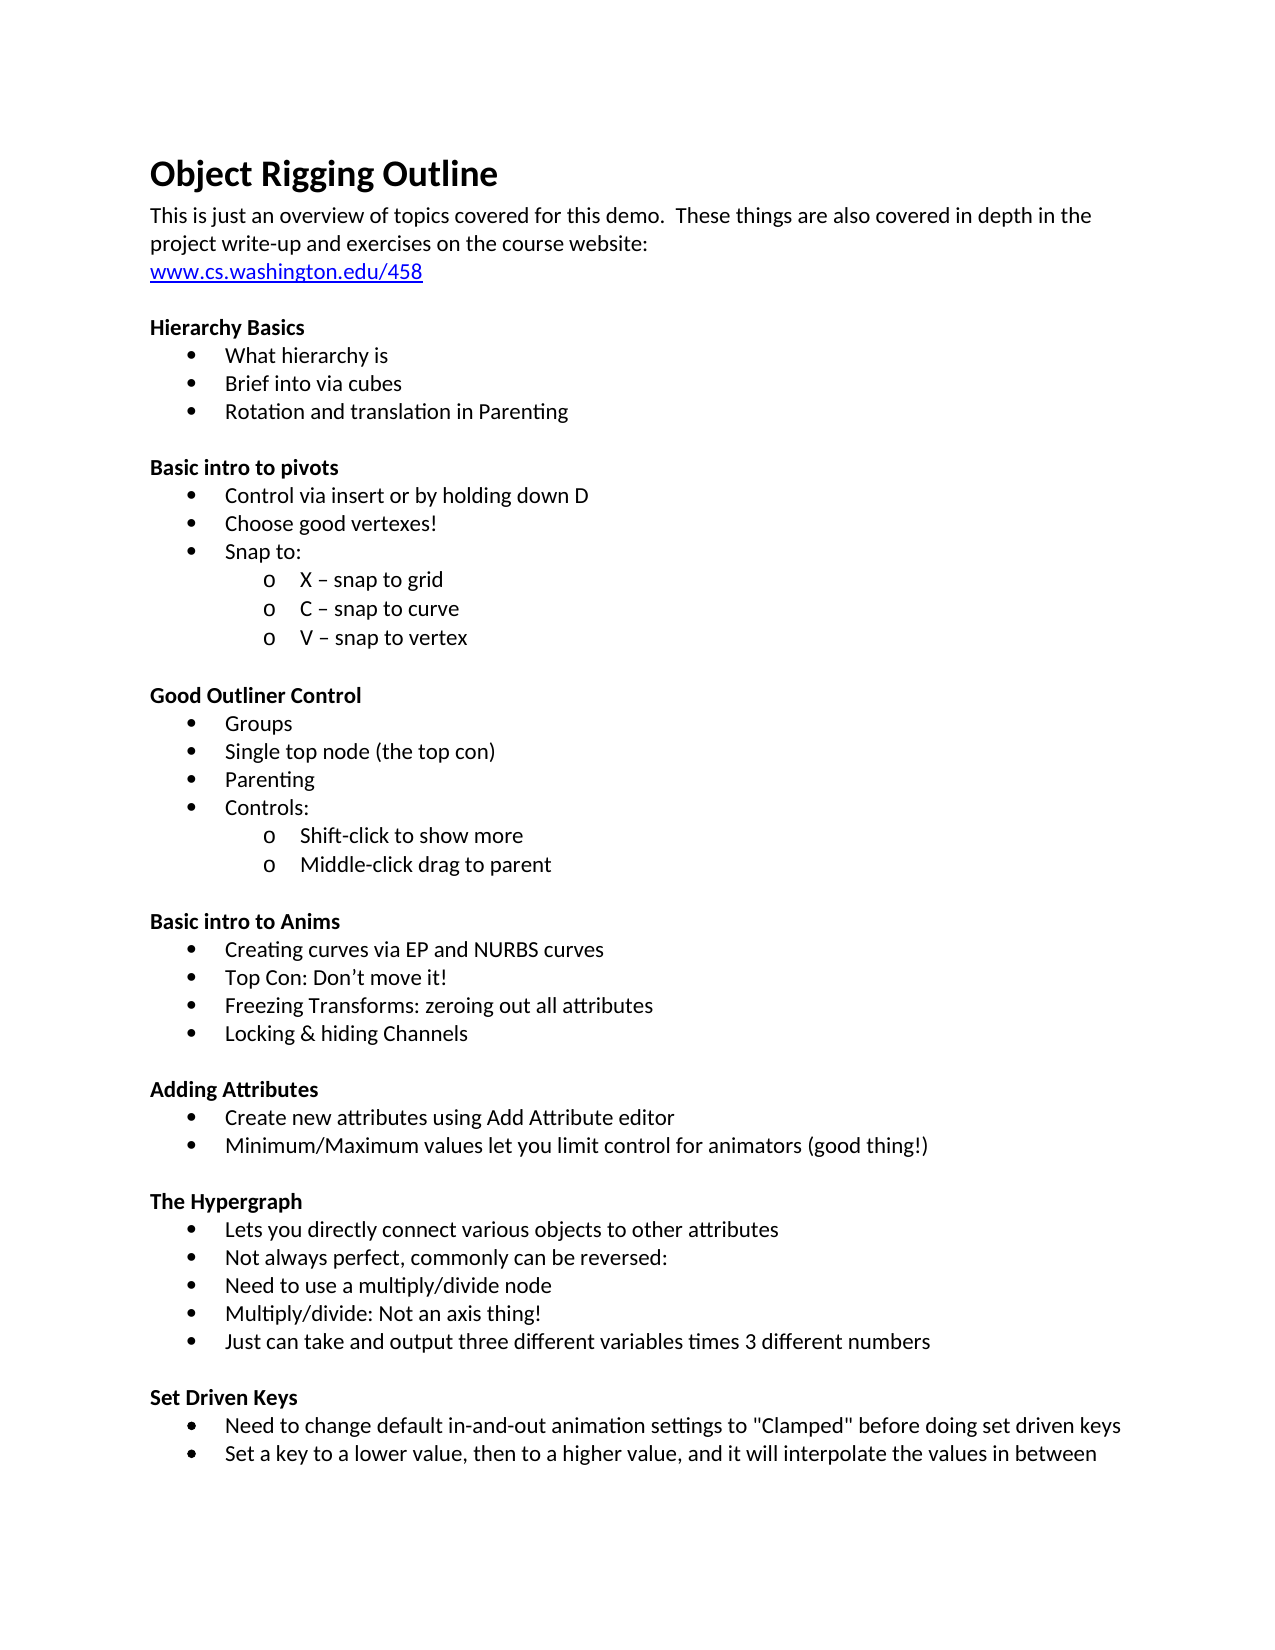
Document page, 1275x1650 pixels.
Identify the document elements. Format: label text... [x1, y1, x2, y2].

list Single top node (the top con) [187, 737, 1125, 765]
list Middle-click drag to parent [262, 850, 1125, 879]
list Brief into via cubes [187, 369, 1125, 397]
list Create new attributes using Add Attribute editor [187, 1103, 1125, 1131]
text Basic intro to pivots [150, 453, 1125, 481]
list Locking & hiding Channels [187, 1019, 1125, 1047]
list Minimum/Maximum values let you limit control for animators (good thing!) [187, 1131, 1125, 1159]
text The Hypergraph [150, 1187, 1125, 1215]
list Controls: [187, 793, 1125, 821]
text This is just an overview of topics covered for this demo. These things are also covered in depth in the project write-up and exercises on the course website: [150, 201, 1125, 257]
list Top Con: Don’t move it! [187, 963, 1125, 991]
list Groups [187, 709, 1125, 737]
list Rotation and translation in Parenting [187, 397, 1125, 425]
list Lets you directly connect various objects to other attributes [187, 1215, 1125, 1243]
list V – snap to vertex [262, 623, 1125, 653]
text Hierarchy Basics [150, 313, 1125, 341]
list Shift-click to show more [262, 821, 1125, 850]
list Choose good vertexes! [187, 509, 1125, 537]
list Set a key to a lower value, then to a higher value, and it will interpolate the values in between [187, 1439, 1125, 1468]
list Parenting [187, 765, 1125, 793]
list X – snap to grid [262, 565, 1125, 594]
text Adding Attributes [150, 1075, 1125, 1103]
text www.cs.washington.edu/458 [150, 257, 1125, 285]
list C – snap to curve [262, 594, 1125, 623]
list Just can take and output three different variables times 3 different numbers [187, 1327, 1125, 1356]
text Object Rigging Outline [150, 150, 1125, 196]
list Freezing Transforms: zeroing out all attributes [187, 991, 1125, 1019]
list Need to use a multiply/divide node [187, 1271, 1125, 1299]
text Good Outliner Control [150, 681, 1125, 709]
list Creating curves via EP and NURBS curves [187, 935, 1125, 963]
list Need to change default in-and-out animation settings to "Clamped" before doing set driven keys [187, 1412, 1125, 1439]
list What hierarchy is [187, 341, 1125, 369]
list Snap to: [187, 537, 1125, 565]
list Multiply/divide: Not an axis thing! [187, 1299, 1125, 1327]
list Not always perfect, commonly can be reversed: [187, 1243, 1125, 1271]
text Basic intro to Anims [150, 907, 1125, 935]
list Control via insert or by holding down D [187, 481, 1125, 509]
text Set Driven Keys [150, 1383, 1125, 1412]
